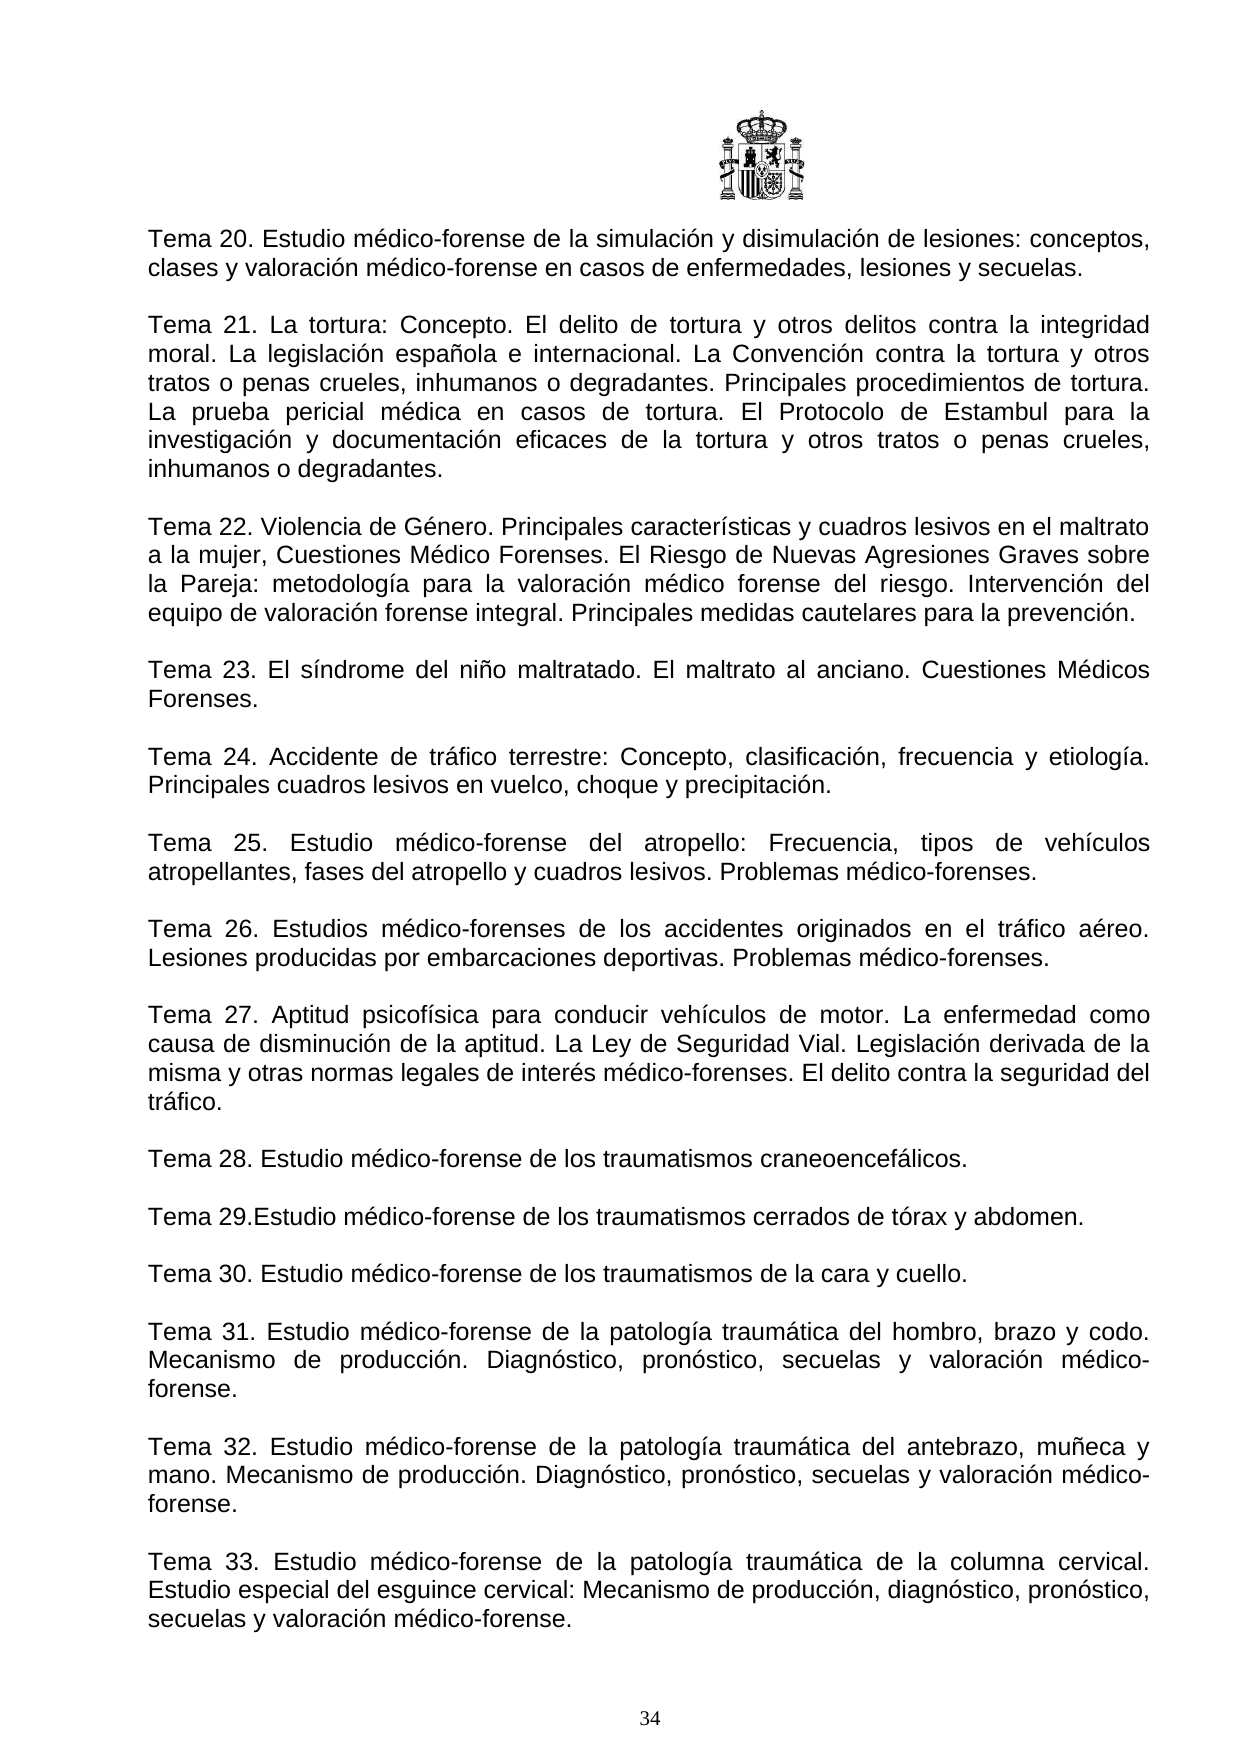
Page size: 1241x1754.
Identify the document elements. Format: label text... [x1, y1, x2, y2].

text Tema 33. Estudio médico-forense de la patología traumática de la columna cervical. Estudio especial del esguince cervical: Mecanismo de producción, diagnóstico, pronóstico, secuelas y valoración médico-forense. [148, 1546, 1152, 1633]
text Tema 26. Estudios médico-forenses de los accidentes originados en el tráfico aéreo. Lesiones producidas por embarcaciones deportivas. Problemas médico-forenses. [148, 914, 1152, 971]
text Tema 27. Aptitud psicofísica para conducir vehículos de motor. La enfermedad como causa de disminución de la aptitud. La Ley de Seguridad Vial. Legislación derivada de la misma y otras normas legales de interés médico-forenses. El delito contra la seguridad del tráfico. [148, 1000, 1152, 1115]
text Tema 23. El síndrome del niño maltratado. El maltrato al anciano. Cuestiones Médicos Forenses. [148, 655, 1152, 713]
text Tema 28. Estudio médico-forense de los traumatismos craneoencefálicos. [148, 1144, 1152, 1173]
text Tema 29.Estudio médico-forense de los traumatismos cerrados de tórax y abdomen. [148, 1201, 1152, 1230]
text Tema 32. Estudio médico-forense de la patología traumática del antebrazo, muñeca y mano. Mecanismo de producción. Diagnóstico, pronóstico, secuelas y valoración médico- forense. [148, 1431, 1152, 1518]
text Tema 22. Violencia de Género. Principales características y cuadros lesivos en el maltrato a la mujer, Cuestiones Médico Forenses. El Riesgo de Nuevas Agresiones Graves sobre la Pareja: metodología para la valoración médico forense del riesgo. Intervención del equipo de valoración forense integral. Principales medidas cautelares para la prevención. [148, 511, 1152, 626]
picture [718, 110, 805, 200]
text Tema 25. Estudio médico-forense del atropello: Frecuencia, tipos de vehículos atropellantes, fases del atropello y cuadros lesivos. Problemas médico-forenses. [148, 828, 1152, 885]
text Tema 31. Estudio médico-forense de la patología traumática del hombro, brazo y codo. Mecanismo de producción. Diagnóstico, pronóstico, secuelas y valoración médico- forense. [148, 1316, 1152, 1403]
text Tema 20. Estudio médico-forense de la simulación y disimulación de lesiones: conceptos, clases y valoración médico-forense en casos de enfermedades, lesiones y secuelas. [148, 224, 1152, 281]
text Tema 24. Accidente de tráfico terrestre: Concepto, clasificación, frecuencia y etiología. Principales cuadros lesivos en vuelco, choque y precipitación. [148, 741, 1152, 799]
text Tema 30. Estudio médico-forense de los traumatismos de la cara y cuello. [148, 1259, 1152, 1288]
text Tema 21. La tortura: Concepto. El delito de tortura y otros delitos contra la integridad moral. La legislación española e internacional. La Convención contra la tortura y otros tratos o penas crueles, inhumanos o degradantes. Principales procedimientos de tortura. La prueba pericial médica en casos de tortura. El Protocolo de Estambul para la investigación y documentación eficaces de la tortura y otros tratos o penas crueles, inhumanos o degradantes. [148, 310, 1152, 483]
